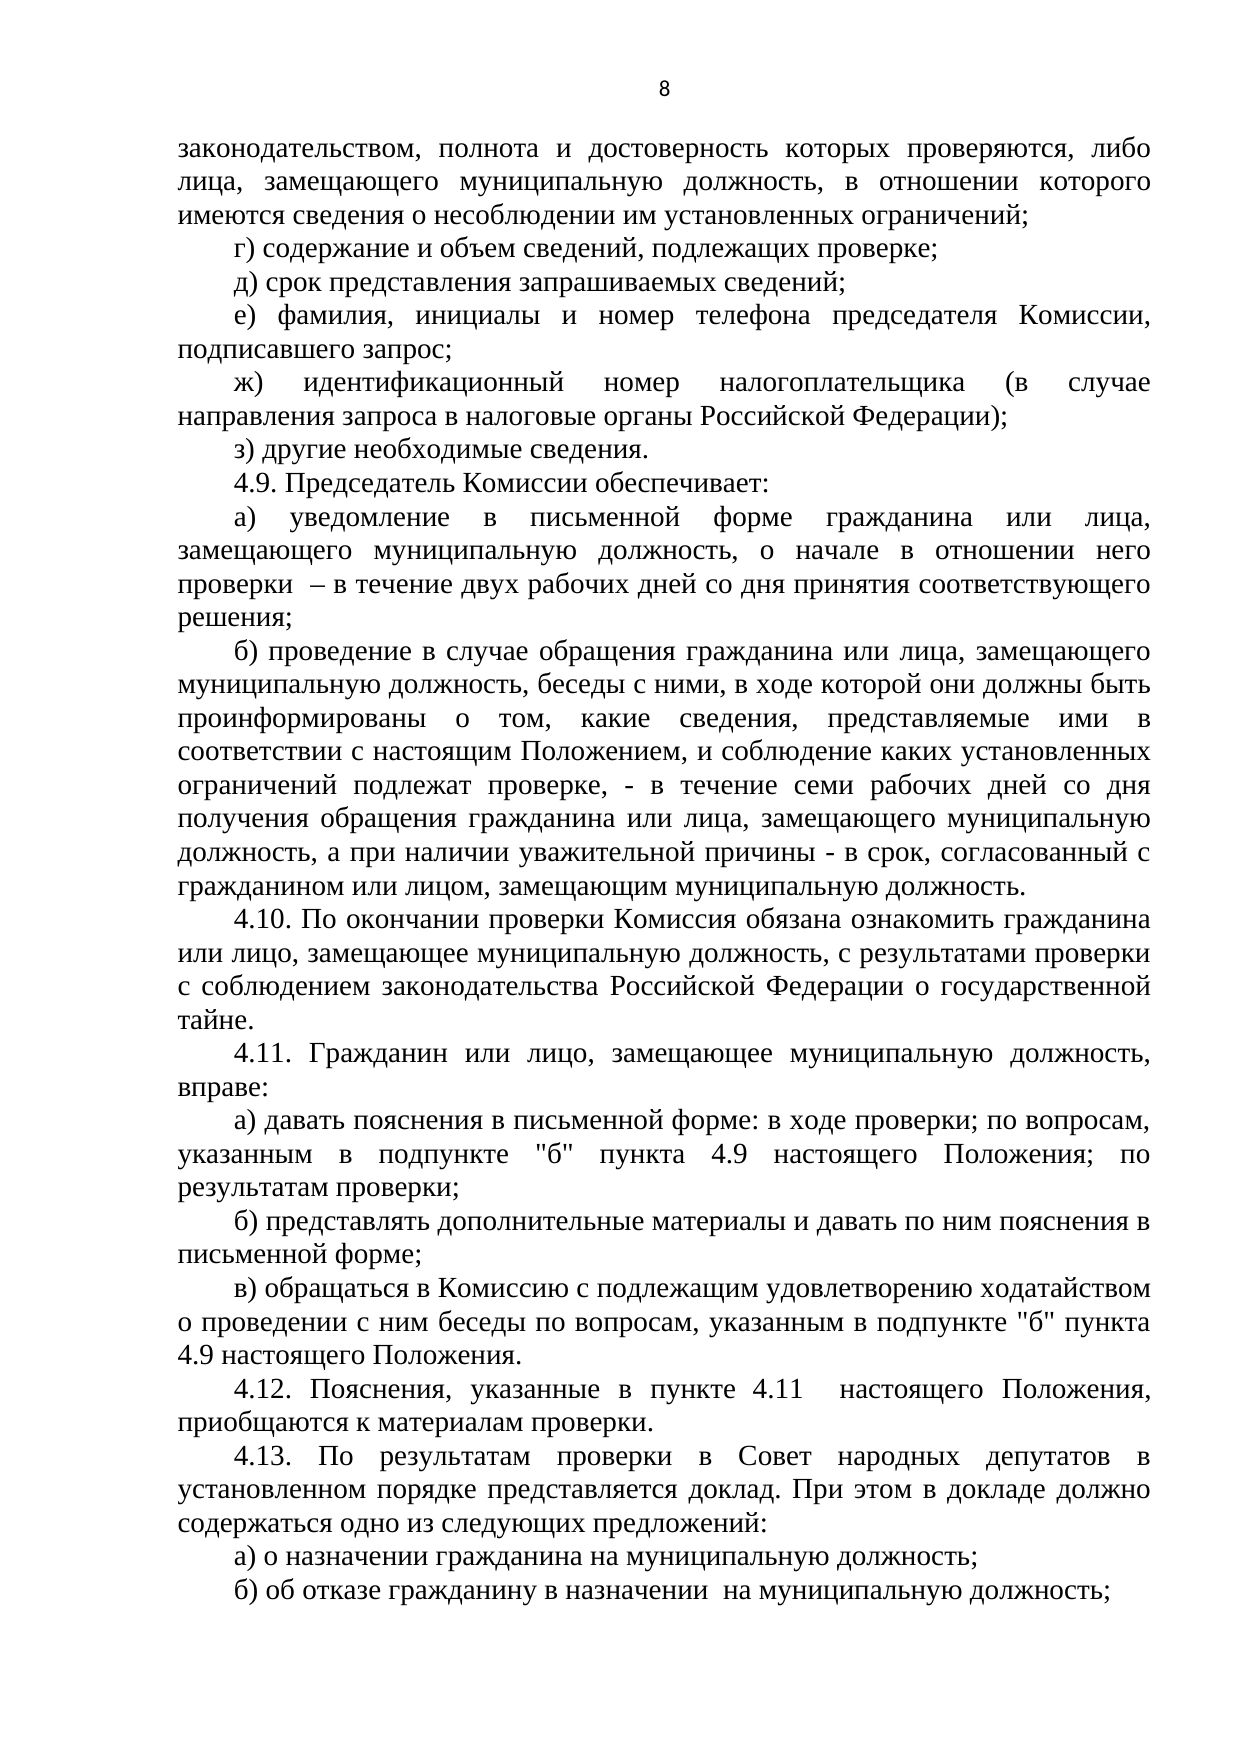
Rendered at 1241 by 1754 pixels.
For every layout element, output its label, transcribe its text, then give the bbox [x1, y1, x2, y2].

text б) представлять дополнительные материалы и давать по ним пояснения в письменной форме; [177, 1203, 1152, 1270]
text а) о назначении гражданина на муниципальную должность; [177, 1538, 1152, 1572]
text ж) идентификационный номер налогоплательщика (в случае направления запроса в налоговые органы Российской Федерации); [177, 364, 1152, 432]
text б) проведение в случае обращения гражданина или лица, замещающего муниципальную должность, беседы с ними, в ходе которой они должны быть проинформированы о том, какие сведения, представляемые ими в соответствии с настоящим Положением, и соблюдение каких установленных ограничений подлежат проверке, - в течение семи рабочих дней со дня получения обращения гражданина или лица, замещающего муниципальную должность, а при наличии уважительной причины - в срок, согласованный с гражданином или лицом, замещающим муниципальную должность. [177, 633, 1152, 901]
text а) уведомление в письменной форме гражданина или лица, замещающего муниципальную должность, о начале в отношении него проверки – в течение двух рабочих дней со дня принятия соответствующего решения; [177, 499, 1152, 633]
text д) срок представления запрашиваемых сведений; [177, 264, 1152, 297]
text 4.13. По результатам проверки в Совет народных депутатов в установленном порядке представляется доклад. При этом в докладе должно содержаться одно из следующих предложений: [177, 1438, 1152, 1538]
text з) другие необходимые сведения. [177, 432, 1152, 465]
text 4.10. По окончании проверки Комиссия обязана ознакомить гражданина или лицо, замещающее муниципальную должность, с результатами проверки с соблюдением законодательства Российской Федерации о государственной тайне. [177, 901, 1152, 1035]
text е) фамилия, инициалы и номер телефона председателя Комиссии, подписавшего запрос; [177, 297, 1152, 364]
text г) содержание и объем сведений, подлежащих проверке; [177, 230, 1152, 264]
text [177, 130, 1152, 230]
text 4.9. Председатель Комиссии обеспечивает: [177, 465, 1152, 499]
text а) давать пояснения в письменной форме: в ходе проверки; по вопросам, указанным в подпункте "б" пункта 4.9 настоящего Положения; по результатам проверки; [177, 1102, 1152, 1203]
text 4.12. Пояснения, указанные в пункте 4.11 настоящего Положения, приобщаются к материалам проверки. [177, 1371, 1152, 1438]
text 4.11. Гражданин или лицо, замещающее муниципальную должность, вправе: [177, 1035, 1152, 1102]
text в) обращаться в Комиссию с подлежащим удовлетворению ходатайством о проведении с ним беседы по вопросам, указанным в подпункте "б" пункта 4.9 настоящего Положения. [177, 1270, 1152, 1371]
text б) об отказе гражданину в назначении на муниципальную должность; [177, 1572, 1152, 1606]
